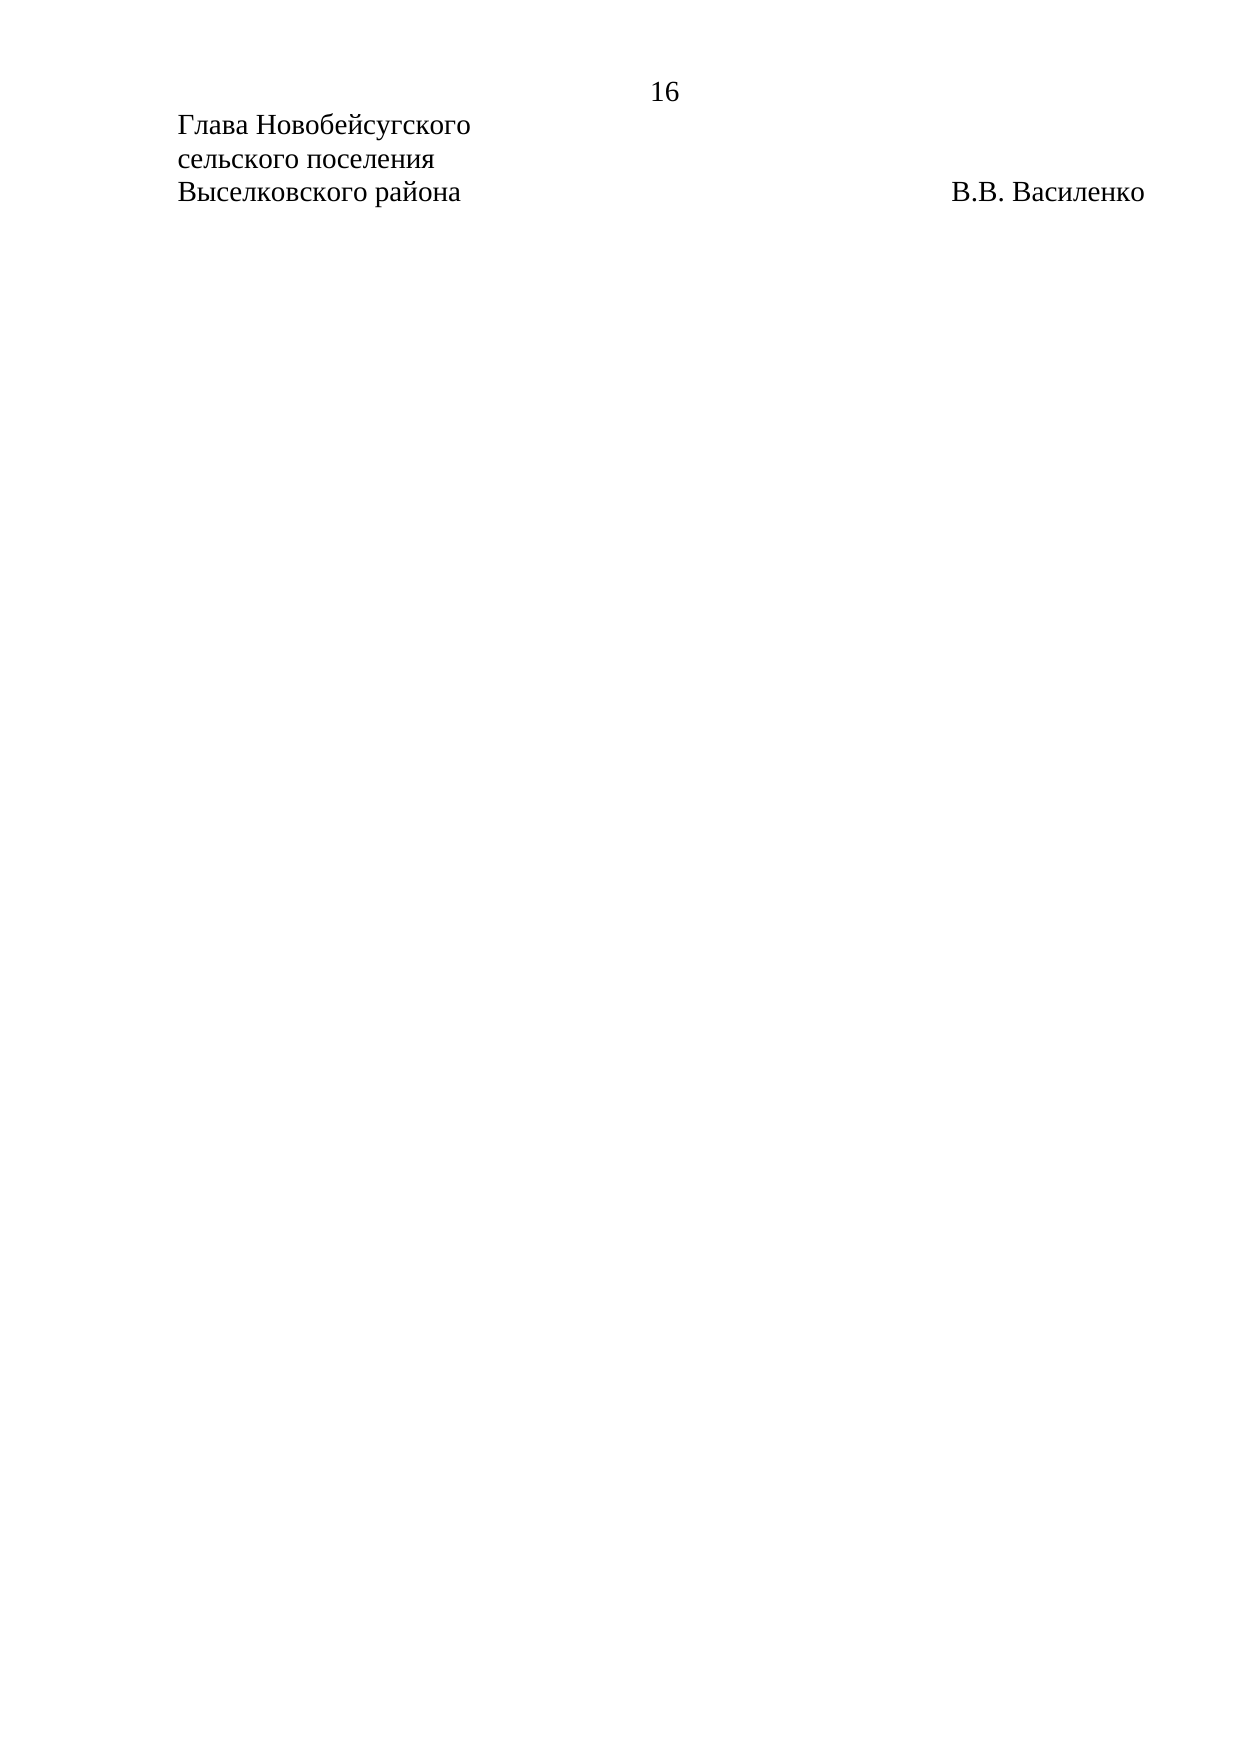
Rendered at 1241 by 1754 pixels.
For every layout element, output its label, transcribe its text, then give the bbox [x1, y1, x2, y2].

text сельского поселения [177, 141, 1152, 174]
text Глава Новобейсугского [177, 107, 1152, 141]
text Выселковского района В.В. Василенко [177, 174, 1152, 208]
